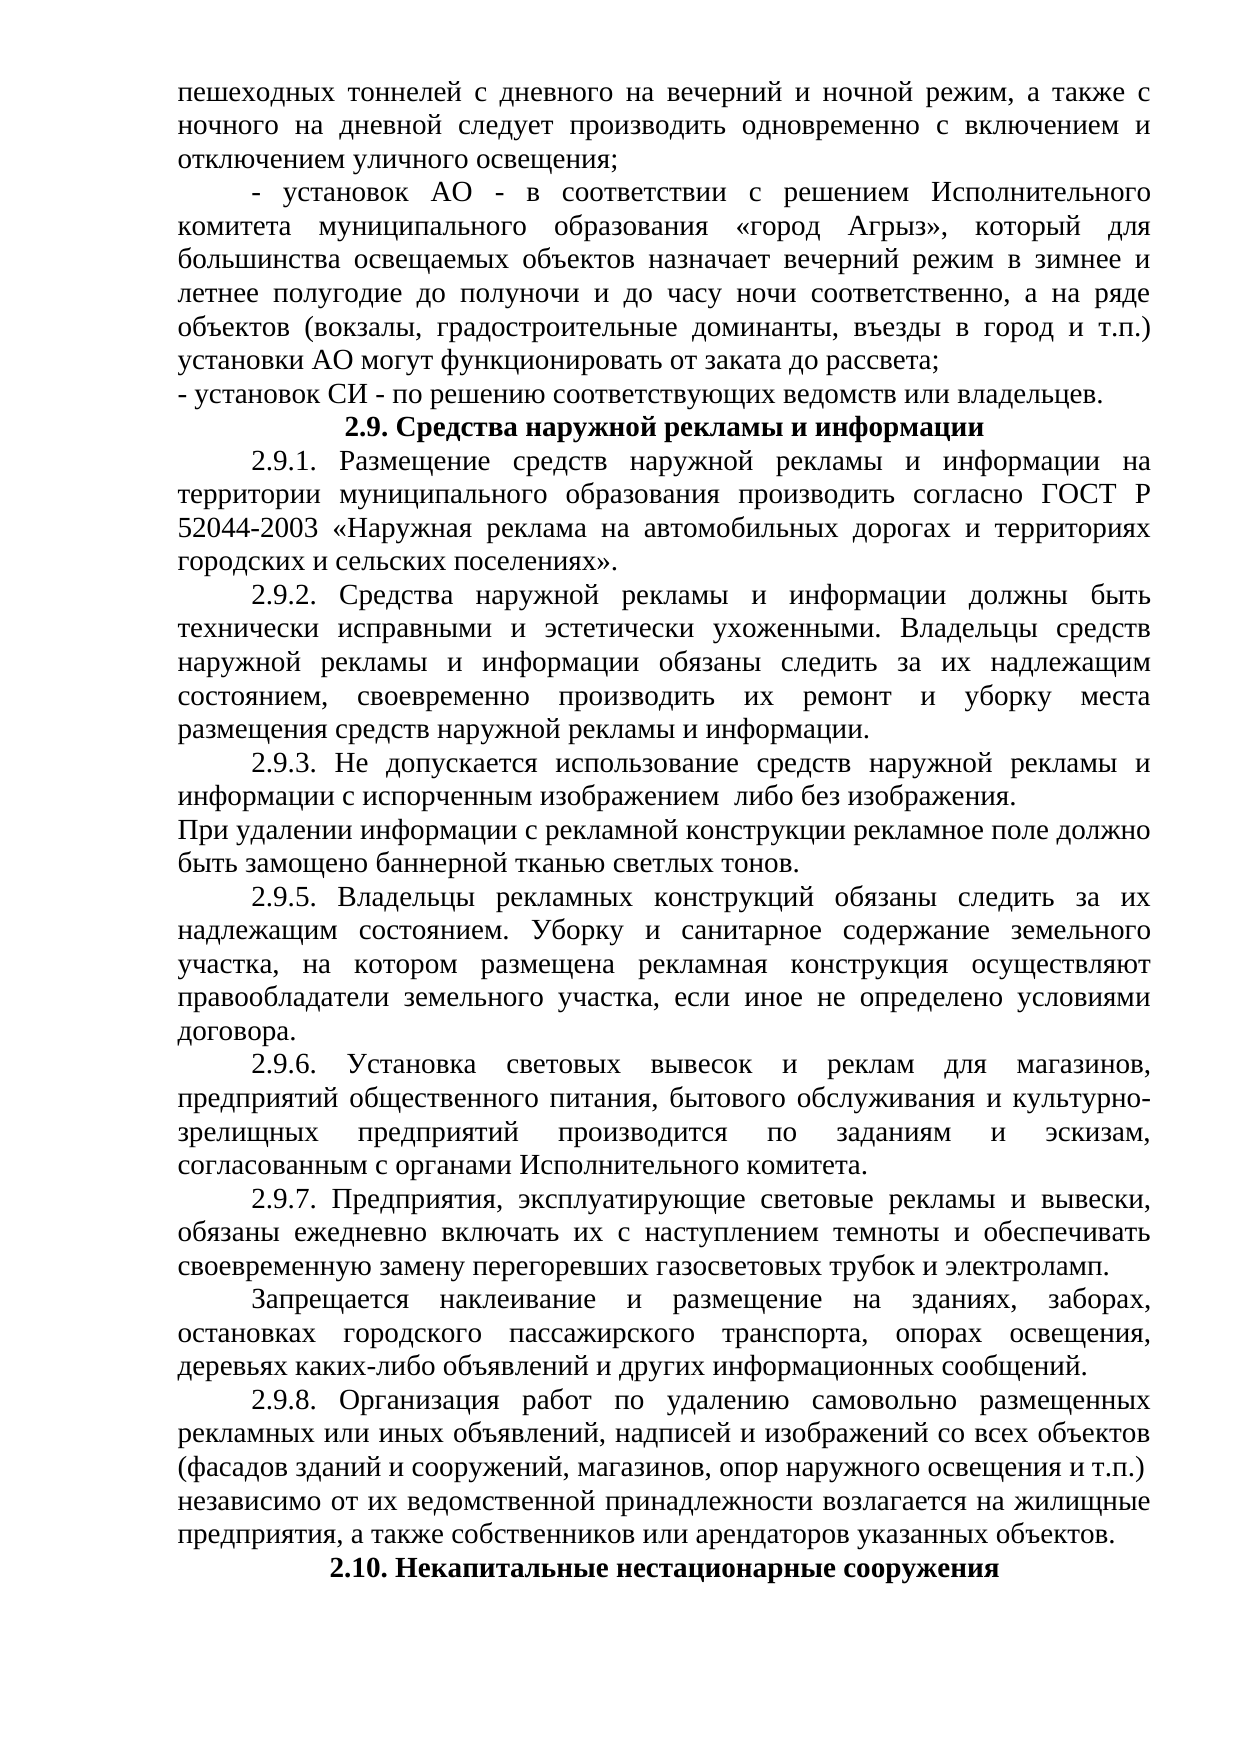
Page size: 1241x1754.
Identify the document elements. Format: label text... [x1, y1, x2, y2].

text 2.9.1. Размещение средств наружной рекламы и информации на территории муниципального образования производить согласно ГОСТ Р 52044-2003 «Наружная реклама на автомобильных дорогах и территориях городских и сельских поселениях». [177, 443, 1152, 577]
text 2.9.3. Не допускается использование средств наружной рекламы и информации с испорченным изображением либо без изображения. [177, 745, 1152, 812]
text 2.10. Некапитальные нестационарные сооружения [177, 1550, 1152, 1583]
text При удалении информации с рекламной конструкции рекламное поле должно быть замощено баннерной тканью светлых тонов. [177, 812, 1152, 879]
text независимо от их ведомственной принадлежности возлагается на жилищные предприятия, а также собственников или арендаторов указанных объектов. [177, 1483, 1152, 1550]
text Запрещается наклеивание и размещение на зданиях, заборах, остановках городского пассажирского транспорта, опорах освещения, деревьях каких-либо объявлений и других информационных сообщений. [177, 1281, 1152, 1382]
text 2.9.2. Средства наружной рекламы и информации должны быть технически исправными и эстетически ухоженными. Владельцы средств наружной рекламы и информации обязаны следить за их надлежащим состоянием, своевременно производить их ремонт и уборку места размещения средств наружной рекламы и информации. [177, 577, 1152, 745]
text - установок АО - в соответствии с решением Исполнительного комитета муниципального образования «город Агрыз», который для большинства освещаемых объектов назначает вечерний режим в зимнее и летнее полугодие до полуночи и до часу ночи соответственно, а на ряде объектов (вокзалы, градостроительные доминанты, въезды в город и т.п.) установки АО могут функционировать от заката до рассвета; [177, 174, 1152, 376]
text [177, 74, 1152, 174]
text 2.9.8. Организация работ по удалению самовольно размещенных рекламных или иных объявлений, надписей и изображений со всех объектов (фасадов зданий и сооружений, магазинов, опор наружного освещения и т.п.) [177, 1382, 1152, 1483]
text 2.9.5. Владельцы рекламных конструкций обязаны следить за их надлежащим состоянием. Уборку и санитарное содержание земельного участка, на котором размещена рекламная конструкция осуществляют правообладатели земельного участка, если иное не определено условиями договора. [177, 879, 1152, 1047]
text 2.9.7. Предприятия, эксплуатирующие световые рекламы и вывески, обязаны ежедневно включать их с наступлением темноты и обеспечивать своевременную замену перегоревших газосветовых трубок и электроламп. [177, 1181, 1152, 1281]
text 2.9.6. Установка световых вывесок и реклам для магазинов, предприятий общественного питания, бытового обслуживания и культурно-зрелищных предприятий производится по заданиям и эскизам, согласованным с органами Исполнительного комитета. [177, 1047, 1152, 1181]
text - установок СИ - по решению соответствующих ведомств или владельцев. [177, 376, 1152, 409]
text 2.9. Средства наружной рекламы и информации [177, 409, 1152, 443]
